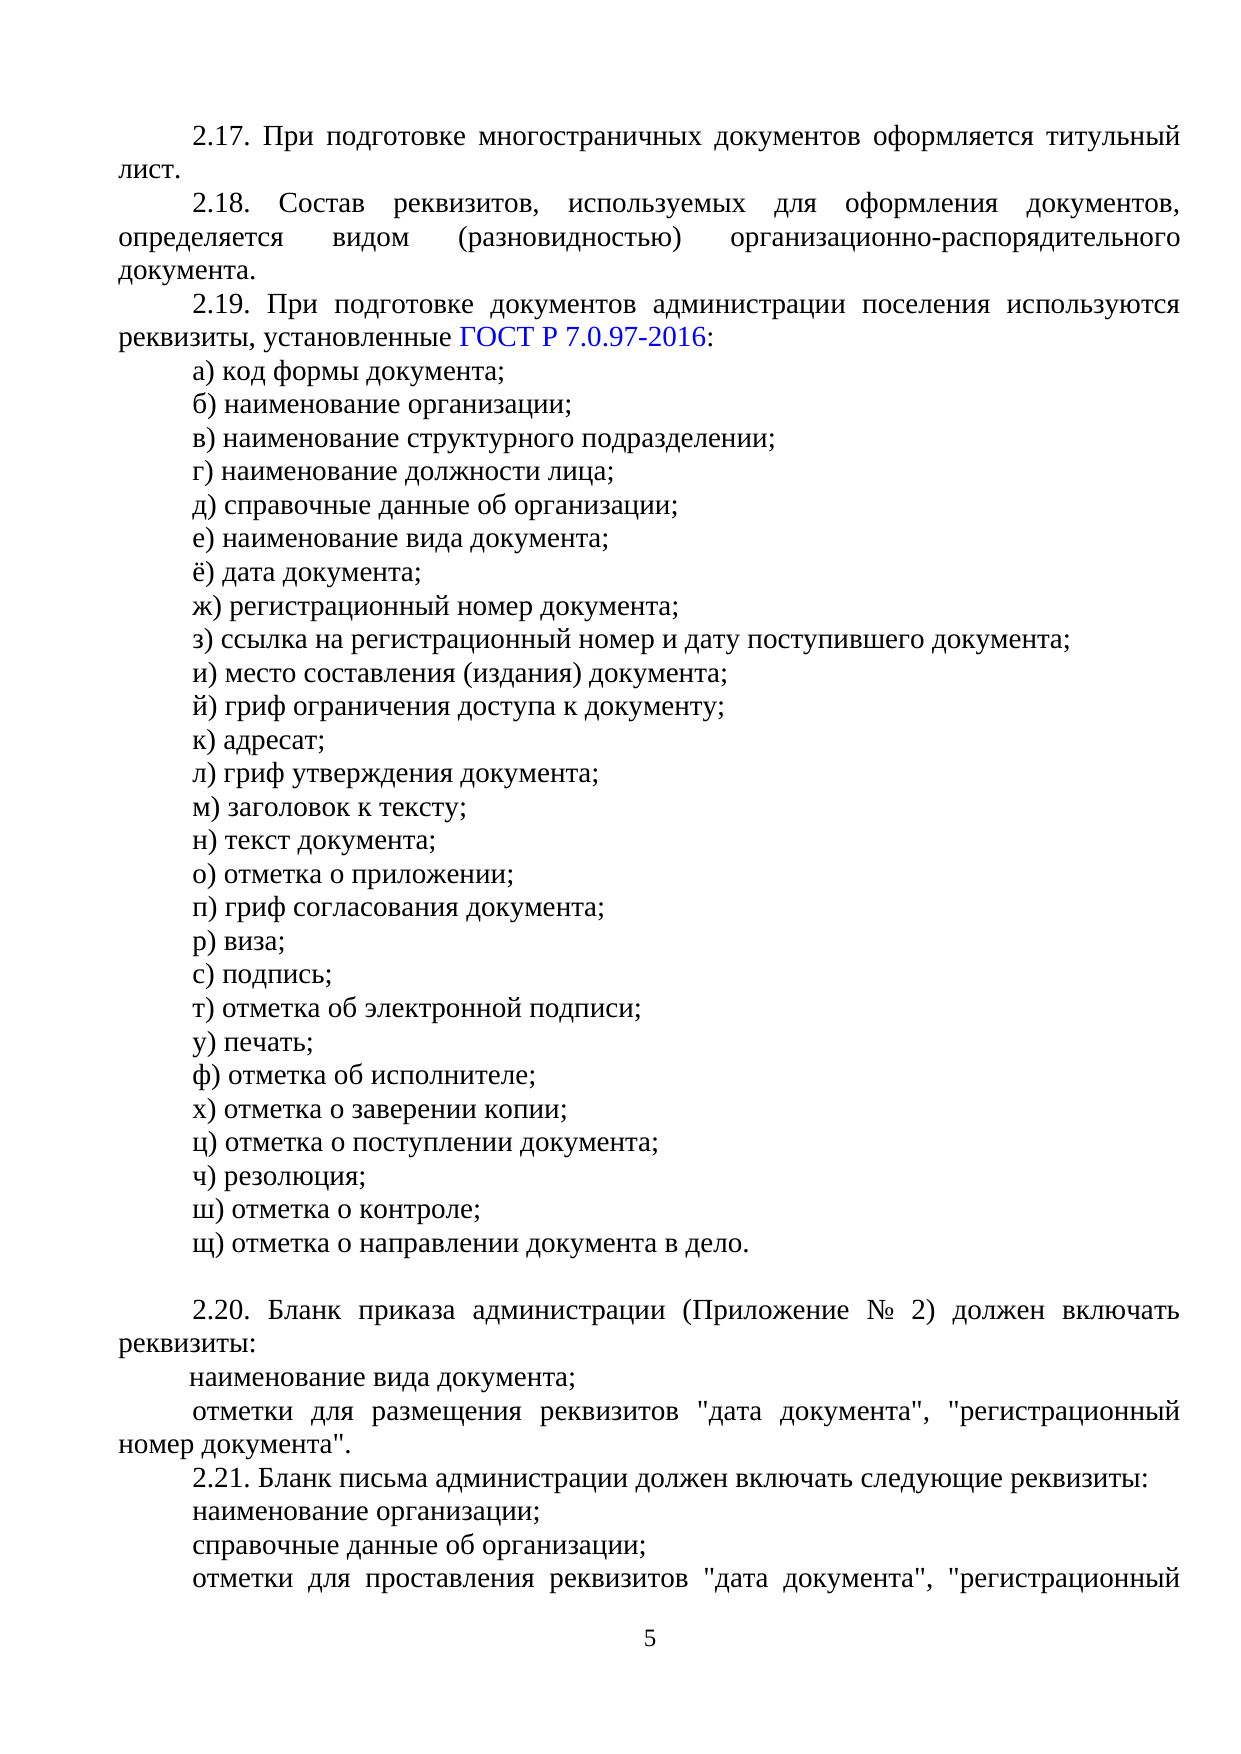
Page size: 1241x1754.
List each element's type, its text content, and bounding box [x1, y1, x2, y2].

text к) адресат; [118, 722, 1181, 755]
text г) наименование должности лица; [118, 453, 1181, 487]
text наименование организации; [118, 1493, 1181, 1527]
text в) наименование структурного подразделении; [118, 420, 1181, 453]
text ф) отметка об исполнителе; [118, 1057, 1181, 1091]
text ч) резолюция; [118, 1158, 1181, 1191]
list 2.19. При подготовке документов администрации поселения используются реквизиты, установленные ГОСТ Р 7.0.97-2016: [118, 286, 1181, 353]
text 2.21. Бланк письма администрации должен включать следующие реквизиты: [118, 1460, 1181, 1493]
text ц) отметка о поступлении документа; [118, 1124, 1181, 1158]
text щ) отметка о направлении документа в дело. [118, 1225, 1181, 1258]
text у) печать; [118, 1024, 1181, 1057]
text и) место составления (издания) документа; [118, 655, 1181, 688]
text ш) отметка о контроле; [118, 1191, 1181, 1225]
text 2.20. Бланк приказа администрации (Приложение № 2) должен включать реквизиты: [118, 1292, 1181, 1359]
text наименование вида документа; [118, 1359, 1181, 1393]
text з) ссылка на регистрационный номер и дату поступившего документа; [118, 621, 1181, 655]
text ж) регистрационный номер документа; [118, 588, 1181, 621]
text е) наименование вида документа; [118, 521, 1181, 554]
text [118, 1560, 1181, 1594]
text 2.18. Состав реквизитов, используемых для оформления документов, определяется видом (разновидностью) организационно-распорядительного документа. [118, 185, 1181, 286]
text отметки для размещения реквизитов "дата документа", "регистрационный номер документа". [118, 1393, 1181, 1460]
text ё) дата документа; [118, 554, 1181, 588]
text н) текст документа; [118, 822, 1181, 856]
text л) гриф утверждения документа; [118, 755, 1181, 789]
text с) подпись; [118, 957, 1181, 990]
text р) виза; [118, 923, 1181, 957]
text 2.17. При подготовке многостраничных документов оформляется титульный лист. [118, 118, 1181, 185]
text т) отметка об электронной подписи; [118, 990, 1181, 1024]
text д) справочные данные об организации; [118, 487, 1181, 521]
text м) заголовок к тексту; [118, 789, 1181, 822]
text х) отметка о заверении копии; [118, 1091, 1181, 1124]
text п) гриф согласования документа; [118, 889, 1181, 923]
text б) наименование организации; [118, 386, 1181, 420]
text й) гриф ограничения доступа к документу; [118, 688, 1181, 722]
text о) отметка о приложении; [118, 856, 1181, 889]
text справочные данные об организации; [118, 1527, 1181, 1560]
text а) код формы документа; [118, 353, 1181, 386]
